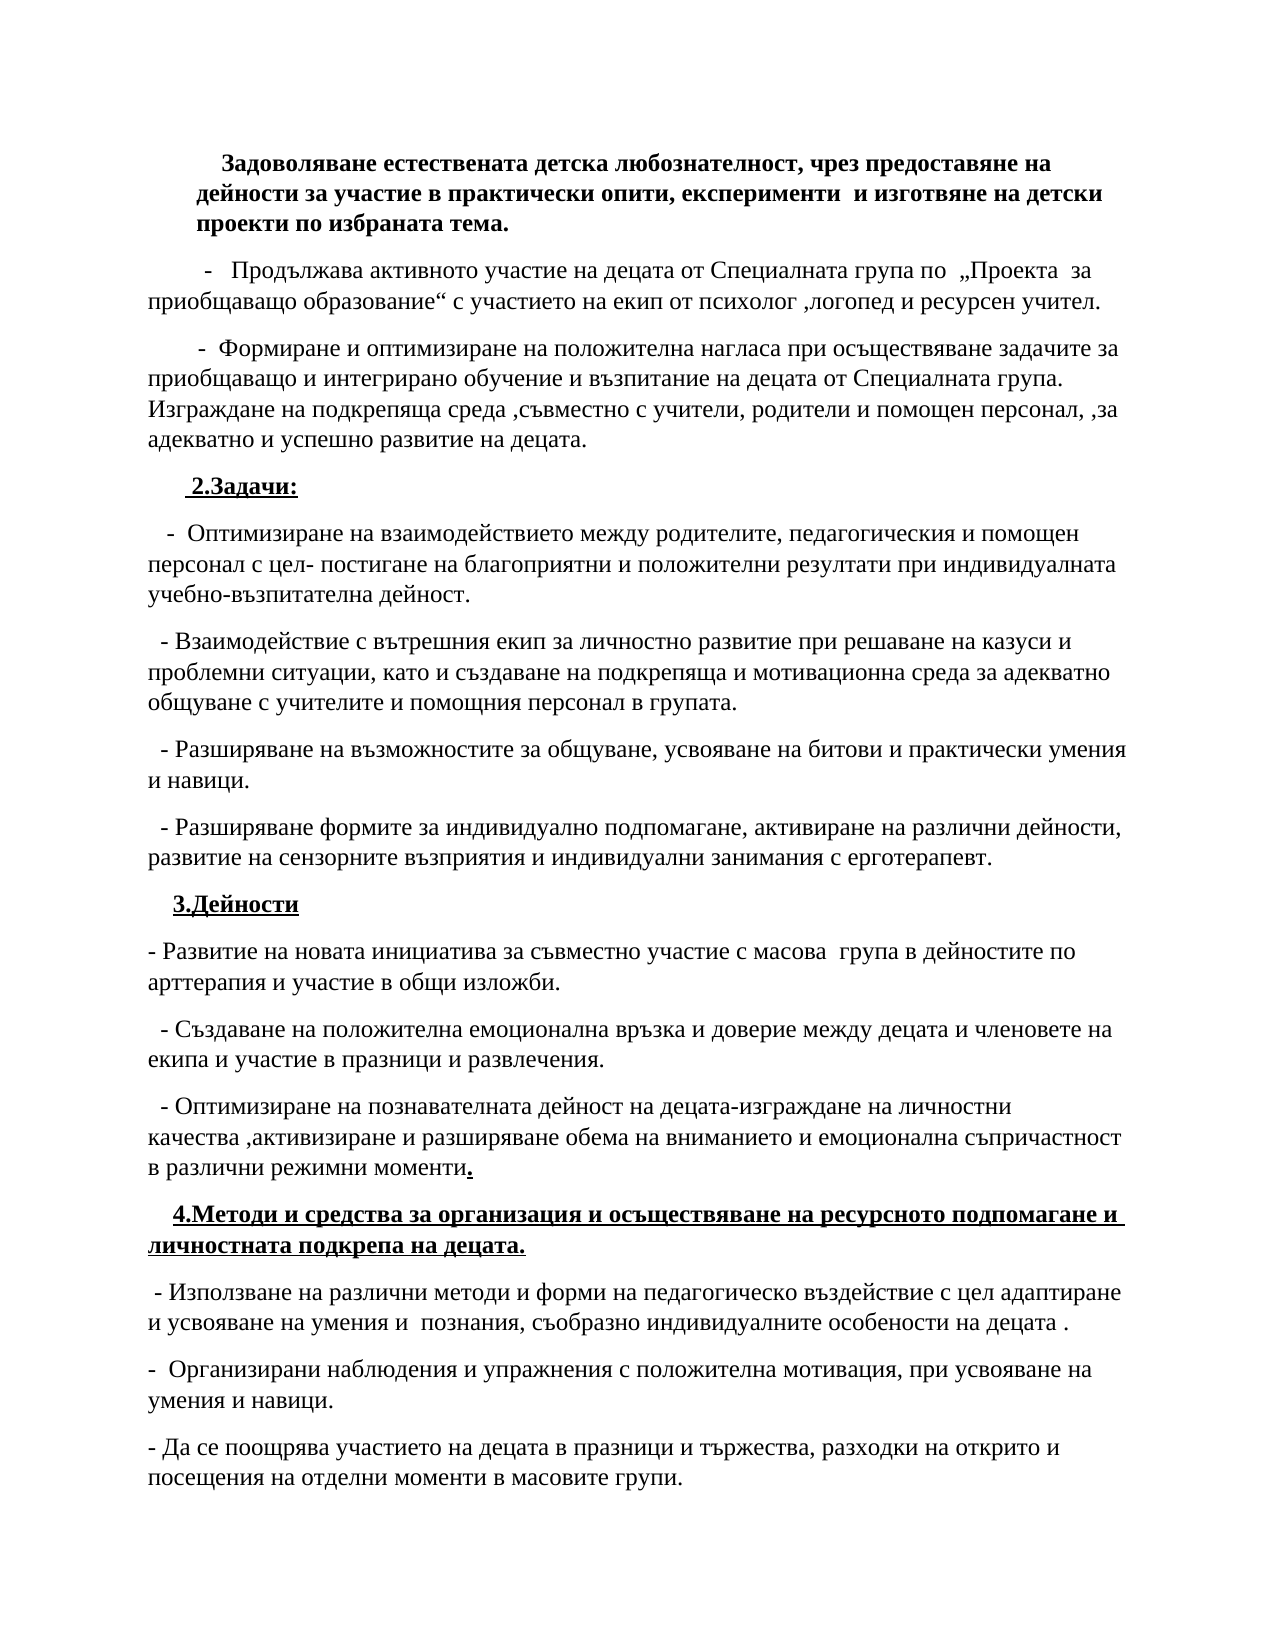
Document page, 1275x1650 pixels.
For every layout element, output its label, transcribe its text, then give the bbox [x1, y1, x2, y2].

text - Да се поощрява участието на децата в празници и тържества, разходки на открито и посещения на отделни моменти в масовите групи. [148, 1432, 1127, 1491]
text 3.Дейности [148, 889, 1127, 918]
text - Разширяване на възможностите за общуване, усвояване на битови и практически умения и навици. [148, 734, 1127, 793]
text - Взаимодействие с вътрешния екип за личностно развитие при решаване на казуси и проблемни ситуации, като и създаване на подкрепяща и мотивационна среда за адекватно общуване с учителите и помощния персонал в групата. [148, 626, 1127, 716]
text - Продължава активното участие на децата от Специалната група по „Проекта за приобщаващо образование“ с участието на екип от психолог ,логопед и ресурсен учител. [148, 256, 1127, 315]
text 4.Методи и средства за организация и осъществяване на ресурсното подпомагане и личностната подкрепа на децата. [148, 1199, 1127, 1258]
text - Разширяване формите за индивидуално подпомагане, активиране на различни дейности, развитие на сензорните възприятия и индивидуални занимания с ерготерапевт. [148, 812, 1127, 871]
text 2.Задачи: [148, 471, 1127, 500]
text - Оптимизиране на познавателната дейност на децата-изграждане на личностни качества ,активизиране и разширяване обема на вниманието и емоционална съпричастност в различни режимни моменти. [148, 1091, 1127, 1181]
text - Организирани наблюдения и упражнения с положителна мотивация, при усвояване на умения и навици. [148, 1354, 1127, 1413]
text - Формиране и оптимизиране на положителна нагласа при осъществяване задачите за приобщаващо и интегрирано обучение и възпитание на децата от Специалната група. Изграждане на подкрепяща среда ,съвместно с учители, родители и помощен персонал, ,за адекватно и успешно развитие на децата. [148, 333, 1127, 453]
text - Оптимизиране на взаимодействието между родителите, педагогическия и помощен персонал с цел- постигане на благоприятни и положителни резултати при индивидуалната учебно-възпитателна дейност. [148, 518, 1127, 608]
text - Създаване на положителна емоционална връзка и доверие между децата и членовете на екипа и участие в празници и развлечения. [148, 1014, 1127, 1073]
text Задоволяване естествената детска любознателност, чрез предоставяне на дейности за участие в практически опити, експерименти и изготвяне на детски проекти по избраната тема. [196, 148, 1127, 237]
text - Използване на различни методи и форми на педагогическо въздействие с цел адаптиране и усвояване на умения и познания, съобразно индивидуалните особености на децата . [148, 1277, 1127, 1336]
text - Развитие на новата инициатива за съвместно участие с масова група в дейностите по арттерапия и участие в общи изложби. [148, 936, 1127, 996]
